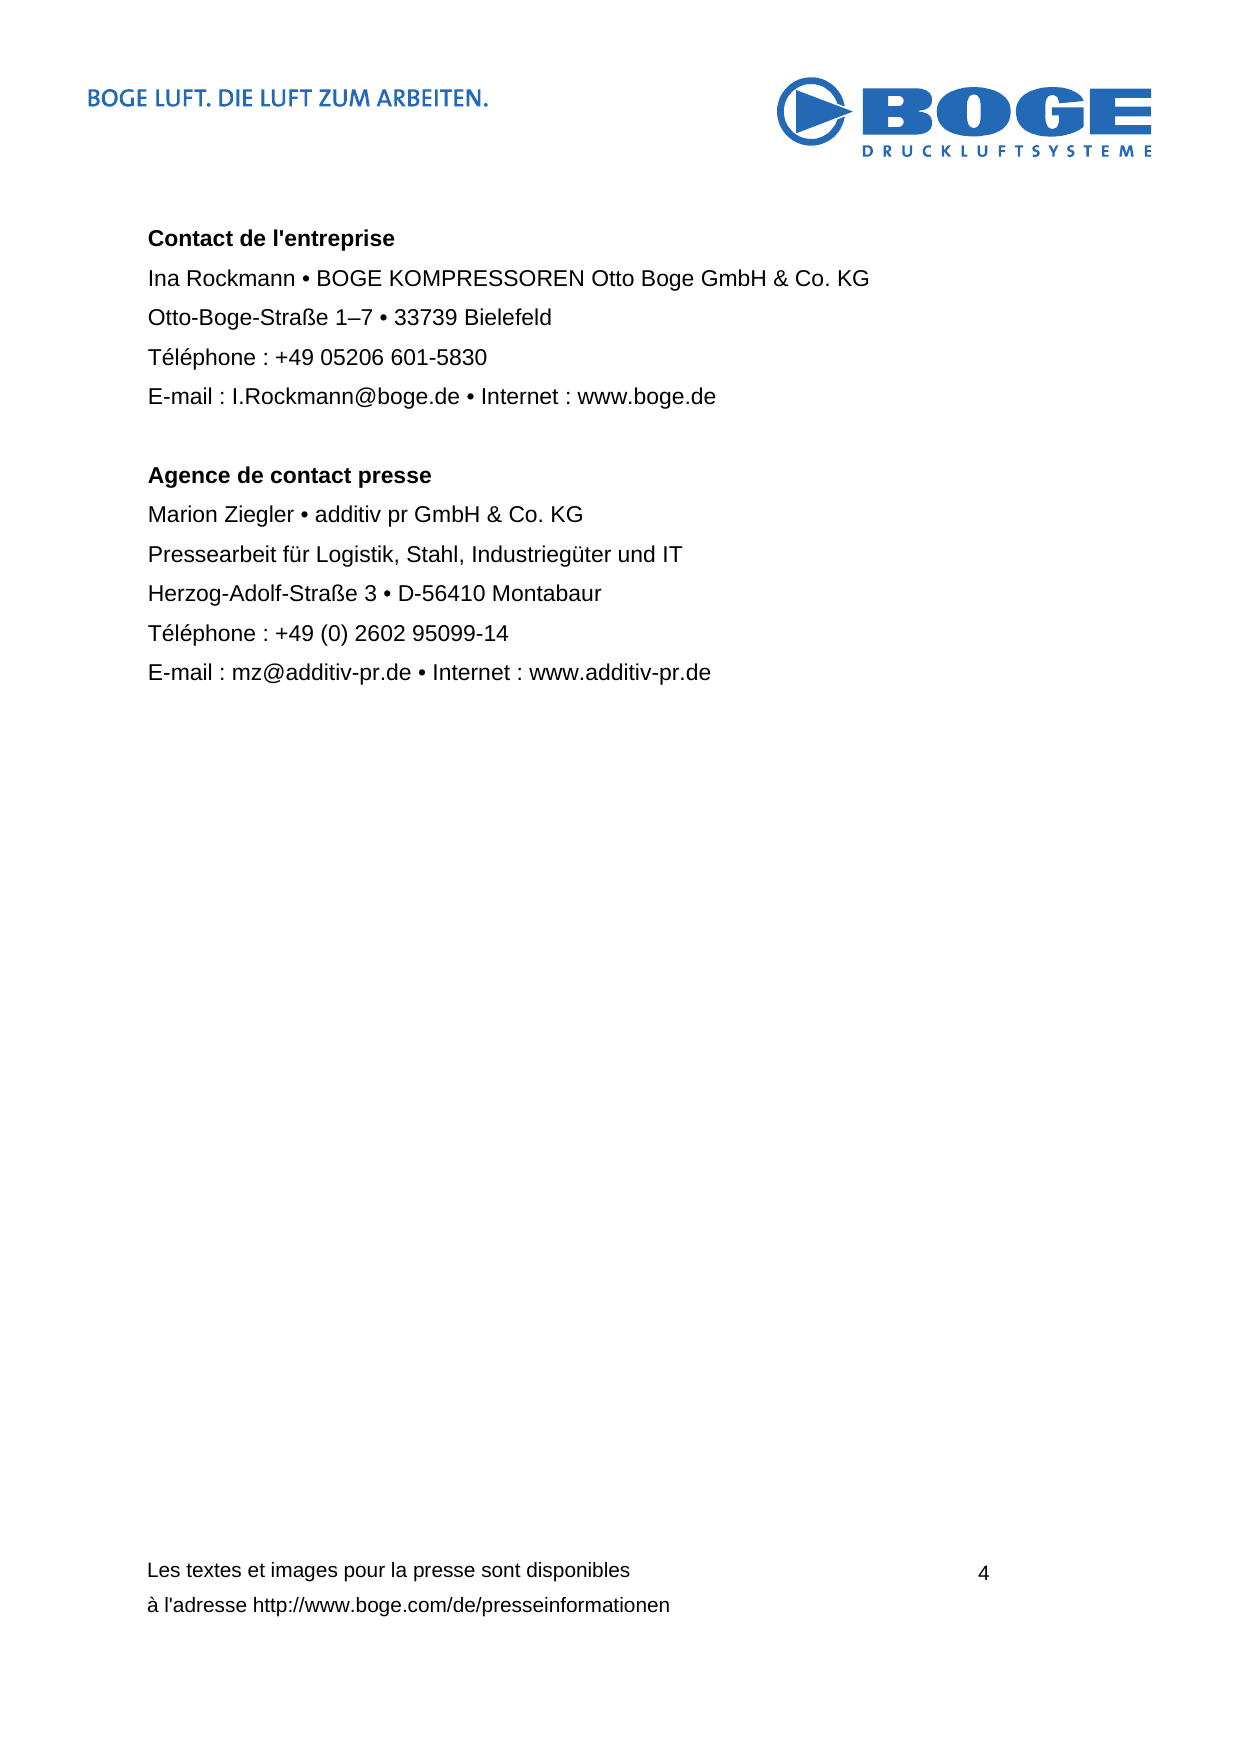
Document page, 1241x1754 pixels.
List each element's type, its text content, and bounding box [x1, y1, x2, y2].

text Ina Rockmann • BOGE KOMPRESSOREN Otto Boge GmbH & Co. KG [148, 264, 989, 291]
text Pressearbeit für Logistik, Stahl, Industriegüter und IT [148, 541, 1019, 567]
text Agence de contact presse [148, 462, 1019, 488]
text Contact de l'entreprise [148, 225, 1019, 251]
text E-mail : mz@additiv-pr.de • Internet : www.additiv-pr.de [148, 659, 989, 686]
text Marion Ziegler • additiv pr GmbH & Co. KG [148, 501, 1019, 528]
text E-mail : I.Rockmann@boge.de • Internet : www.boge.de [148, 383, 989, 409]
text Otto-Boge-Straße 1–7 • 33739 Bielefeld [148, 304, 989, 330]
text Téléphone : +49 05206 601-5830 [148, 343, 989, 370]
text Herzog-Adolf-Straße 3 • D-56410 Montabaur [148, 580, 989, 607]
text Téléphone : +49 (0) 2602 95099-14 [148, 620, 989, 646]
